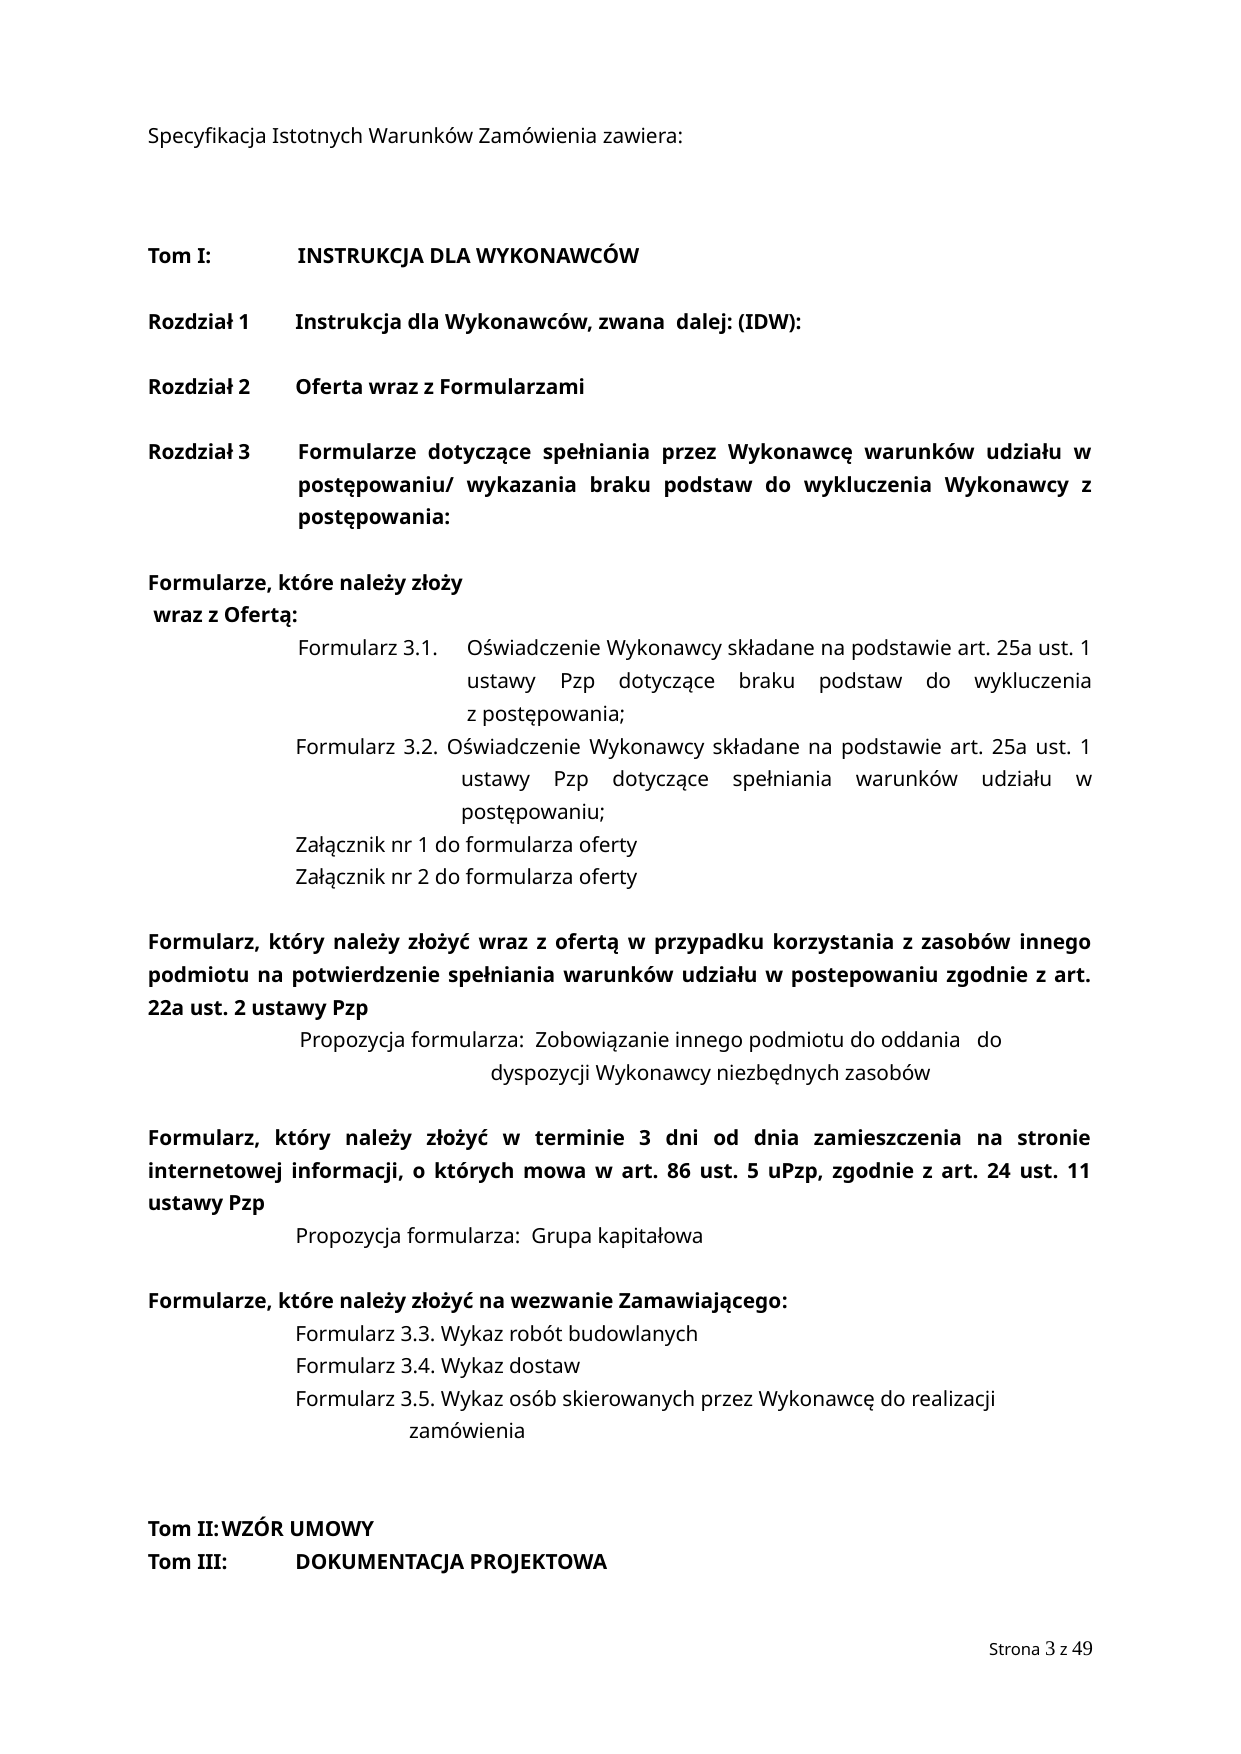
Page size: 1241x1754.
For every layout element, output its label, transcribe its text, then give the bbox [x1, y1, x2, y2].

text Formularz, który należy złożyć w terminie 3 dni od dnia zamieszczenia na stronie internetowej informacji, o których mowa w art. 86 ust. 5 uPzp, zgodnie z art. 24 ust. 11 ustawy Pzp [148, 1123, 1092, 1217]
text Formularz 3.4. Wykaz dostaw [295, 1351, 1092, 1380]
text dyspozycji Wykonawcy niezbędnych zasobów [295, 1058, 1092, 1086]
text Formularz 3.5. Wykaz osób skierowanych przez Wykonawcę do realizacji [221, 1384, 1092, 1412]
text Formularz 3.3. Wykaz robót budowlanych [148, 1319, 1092, 1347]
text Formularz, który należy złożyć wraz z ofertą w przypadku korzystania z zasobów innego podmiotu na potwierdzenie spełniania warunków udziału w postepowaniu zgodnie z art. 22a ust. 2 ustawy Pzp [148, 927, 1092, 1021]
text Formularz 3.1. Oświadczenie Wykonawcy składane na podstawie art. 25a ust. 1 ustawy Pzp dotyczące braku podstaw do wykluczenia z postępowania; [298, 633, 1092, 728]
text Tom III: DOKUMENTACJA PROJEKTOWA [148, 1547, 1092, 1575]
text Tom I: INSTRUKCJA DLA WYKONAWCÓW [148, 242, 1092, 270]
text Załącznik nr 1 do formularza oferty [295, 830, 1092, 858]
text Formularze, które należy złożyć na wezwanie Zamawiającego: [148, 1286, 1092, 1314]
text Tom II: WZÓR UMOWY [148, 1514, 1092, 1543]
text Propozycja formularza: Grupa kapitałowa [295, 1221, 1092, 1249]
text Rozdział 3 Formularze dotyczące spełniania przez Wykonawcę warunków udziału w postępowaniu/ wykazania braku podstaw do wykluczenia Wykonawcy z postępowania: [148, 437, 1092, 531]
text Załącznik nr 2 do formularza oferty [295, 862, 1092, 891]
text Rozdział 1 Instrukcja dla Wykonawców, zwana dalej: (IDW): [148, 307, 1092, 335]
text Propozycja formularza: Zobowiązanie innego podmiotu do oddania do [299, 1025, 1092, 1054]
text zamówienia [221, 1417, 1092, 1445]
text Rozdział 2 Oferta wraz z Formularzami [148, 372, 1092, 401]
text Formularz 3.2. Oświadczenie Wykonawcy składane na podstawie art. 25a ust. 1 ustawy Pzp dotyczące spełniania warunków udziału w postępowaniu; [295, 732, 1092, 826]
text wraz z Ofertą: [148, 600, 1092, 629]
text Formularze, które należy złoży [148, 568, 1092, 596]
text Specyfikacja Istotnych Warunków Zamówienia zawiera: [148, 121, 1092, 150]
